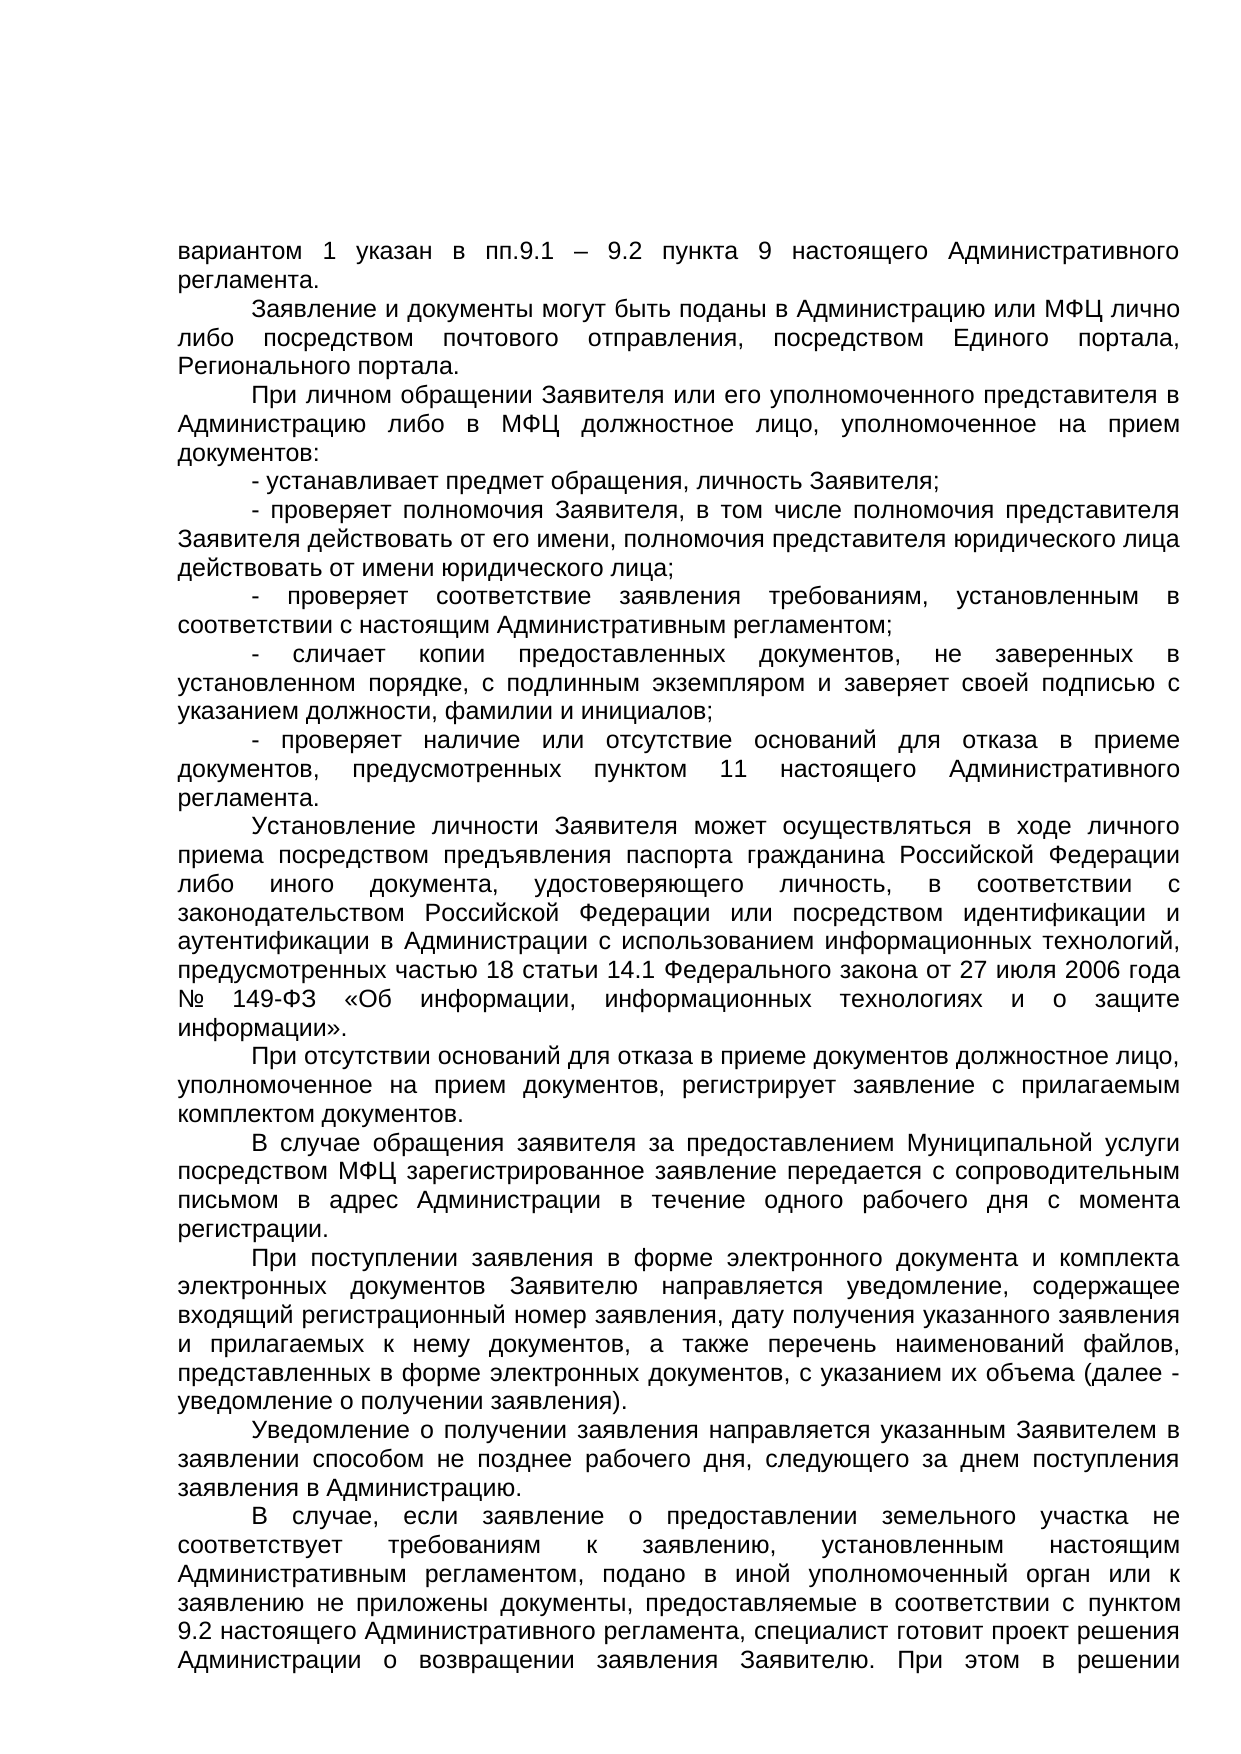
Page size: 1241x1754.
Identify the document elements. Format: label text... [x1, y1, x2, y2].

text При личном обращении Заявителя или его уполномоченного представителя в Администрацию либо в МФЦ должностное лицо, уполномоченное на прием документов: [177, 380, 1181, 466]
text - проверяет наличие или отсутствие оснований для отказа в приеме документов, предусмотренных пунктом 11 настоящего Административного регламента. [177, 725, 1181, 811]
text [177, 236, 1181, 294]
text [177, 1501, 1181, 1674]
text В случае обращения заявителя за предоставлением Муниципальной услуги посредством МФЦ зарегистрированное заявление передается с сопроводительным письмом в адрес Администрации в течение одного рабочего дня с момента регистрации. [177, 1127, 1181, 1242]
text Уведомление о получении заявления направляется указанным Заявителем в заявлении способом не позднее рабочего дня, следующего за днем поступления заявления в Администрацию. [177, 1415, 1181, 1501]
text - сличает копии предоставленных документов, не заверенных в установленном порядке, с подлинным экземпляром и заверяет своей подписью с указанием должности, фамилии и инициалов; [177, 639, 1181, 725]
text - устанавливает предмет обращения, личность Заявителя; [177, 466, 1181, 495]
text При отсутствии оснований для отказа в приеме документов должностное лицо, уполномоченное на прием документов, регистрирует заявление с прилагаемым комплектом документов. [177, 1041, 1181, 1127]
text При поступлении заявления в форме электронного документа и комплекта электронных документов Заявителю направляется уведомление, содержащее входящий регистрационный номер заявления, дату получения указанного заявления и прилагаемых к нему документов, а также перечень наименований файлов, представленных в форме электронных документов, с указанием их объема (далее - уведомление о получении заявления). [177, 1242, 1181, 1415]
text Заявление и документы могут быть поданы в Администрацию или МФЦ лично либо посредством почтового отправления, посредством Единого портала, Регионального портала. [177, 294, 1181, 380]
text - проверяет соответствие заявления требованиям, установленным в соответствии с настоящим Административным регламентом; [177, 581, 1181, 639]
text - проверяет полномочия Заявителя, в том числе полномочия представителя Заявителя действовать от его имени, полномочия представителя юридического лица действовать от имени юридического лица; [177, 495, 1181, 581]
text Установление личности Заявителя может осуществляться в ходе личного приема посредством предъявления паспорта гражданина Российской Федерации либо иного документа, удостоверяющего личность, в соответствии с законодательством Российской Федерации или посредством идентификации и аутентификации в Администрации с использованием информационных технологий, предусмотренных частью 18 статьи 14.1 Федерального закона от 27 июля 2006 года № 149-ФЗ «Об информации, информационных технологиях и о защите информации». [177, 811, 1181, 1041]
